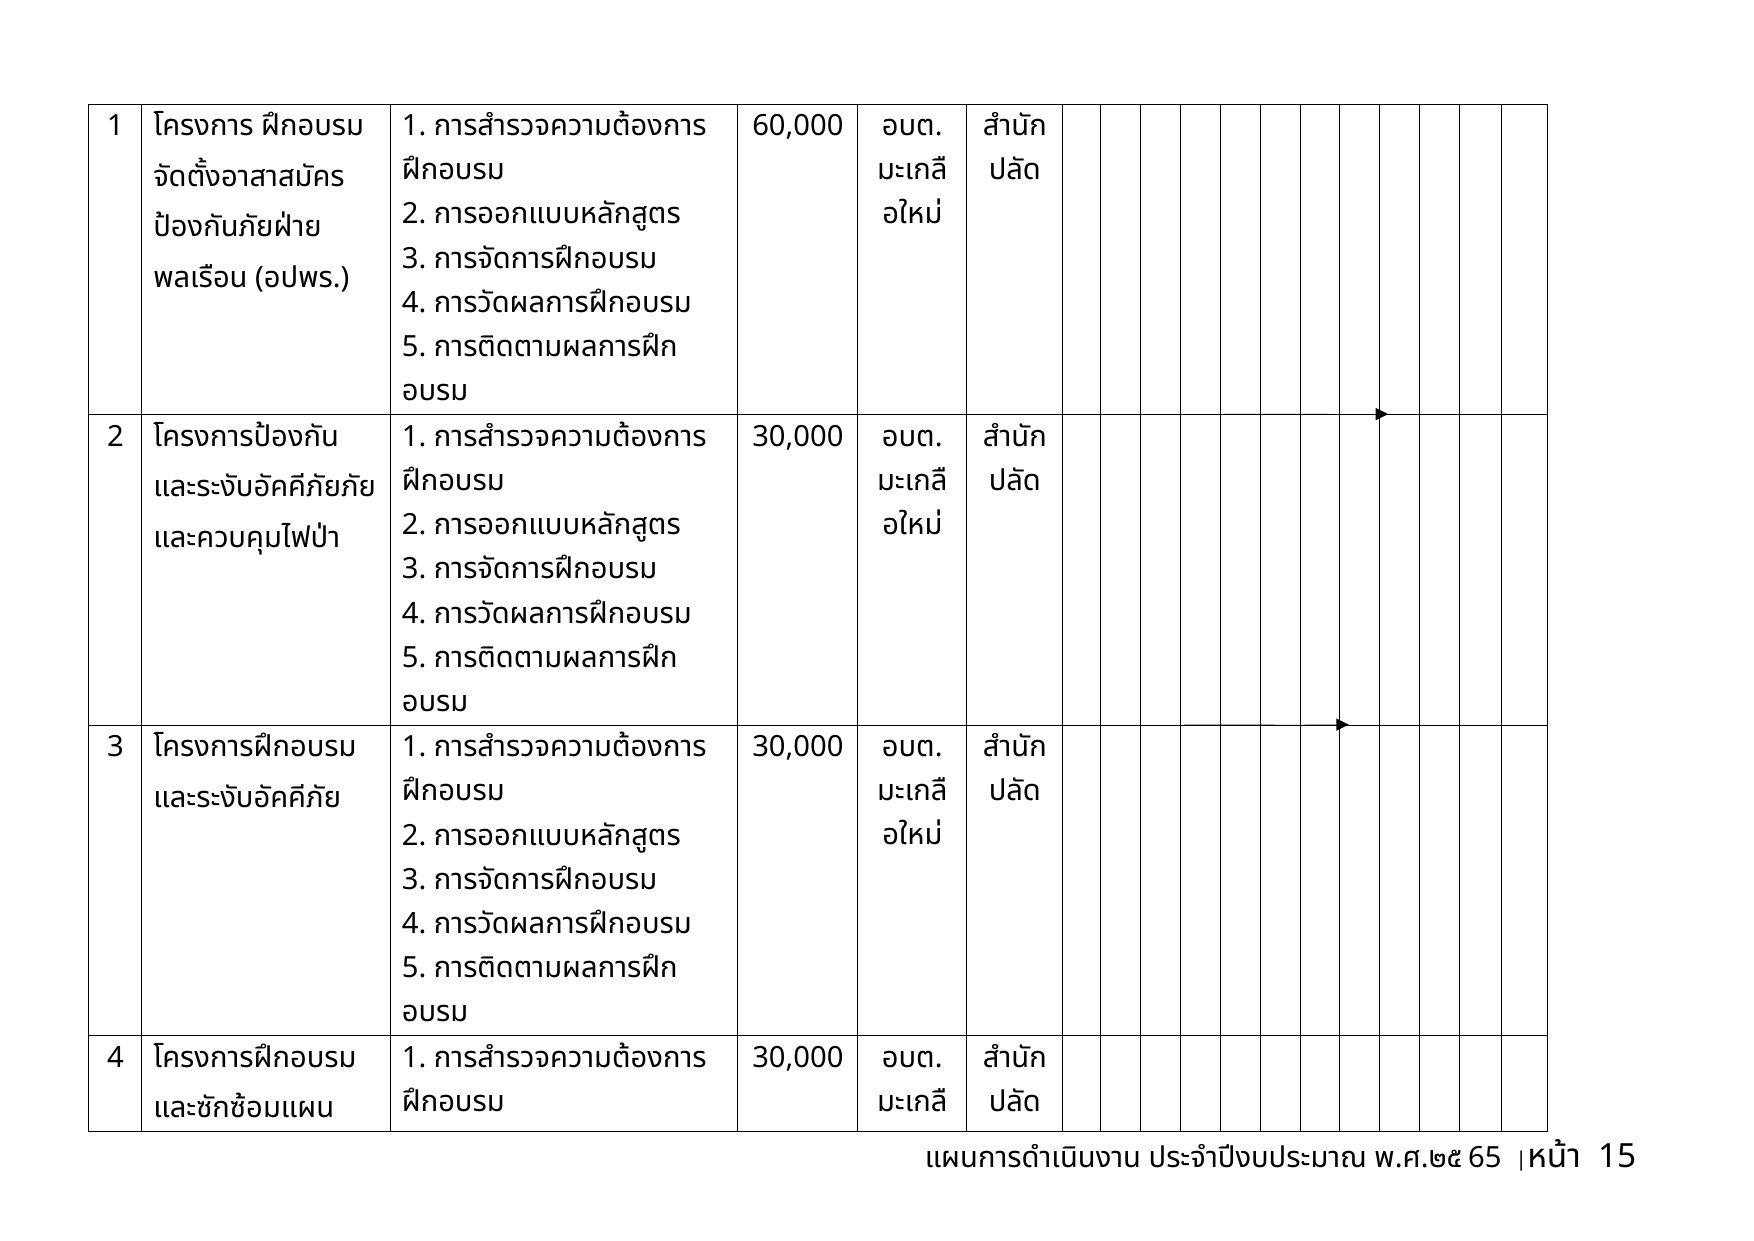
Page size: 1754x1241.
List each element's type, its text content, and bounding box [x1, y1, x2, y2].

table_cell [1380, 105, 1419, 414]
table_cell [1420, 105, 1459, 414]
table_cell [1502, 105, 1547, 414]
table_cell [1181, 726, 1220, 1035]
table_cell [1502, 415, 1547, 724]
table_cell 1. การสำรวจความต้องการฝึกอบรม 2. การออกแบบหลักสูตร 3. การจัดการฝึกอบรม 4. การวัดผลการฝึกอบรม 5. การติดตามผลการฝึกอบรม [391, 105, 737, 414]
table_cell อบต. มะเกลือใหม่ [858, 415, 966, 724]
table_cell [1301, 105, 1339, 414]
table_cell [1141, 726, 1180, 1035]
table_cell 30,000 [738, 1036, 857, 1131]
table_cell [1460, 1036, 1501, 1131]
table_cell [142, 1036, 390, 1131]
table_cell [1380, 1036, 1419, 1131]
table_cell [1301, 415, 1339, 724]
table_cell 4 [89, 1036, 141, 1131]
table_cell [1101, 726, 1140, 1035]
table_cell [1063, 105, 1100, 414]
table_cell [1261, 1036, 1300, 1131]
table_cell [391, 1036, 737, 1131]
table_cell โครงการป้องกันและระงับอัคคีภัยภัยและควบคุมไฟป่า [142, 415, 390, 724]
table_cell [1261, 105, 1300, 413]
table_cell [1340, 726, 1379, 1035]
table_cell [1301, 1036, 1339, 1131]
table_cell [1063, 415, 1100, 724]
table_cell [1340, 415, 1379, 724]
table_cell [1181, 1036, 1220, 1131]
table_cell [1420, 1036, 1459, 1131]
table_cell [1181, 105, 1220, 414]
table_cell [1063, 726, 1100, 1035]
table_cell [1340, 1036, 1379, 1131]
table_cell [1460, 415, 1501, 724]
table_cell [1340, 105, 1379, 414]
table_cell 30,000 [738, 726, 857, 1035]
table_cell สำนักปลัด [967, 1036, 1062, 1131]
table_cell [1301, 726, 1339, 1035]
table_cell [1141, 415, 1180, 724]
table_cell [1261, 726, 1300, 1035]
table_cell 60,000 [738, 105, 857, 414]
table_cell [1101, 415, 1140, 724]
table_cell สำนักปลัด [967, 726, 1062, 1035]
table_cell [1221, 726, 1260, 1035]
table_cell [1460, 726, 1501, 1035]
table_cell อบต. มะเกลือใหม่ [858, 726, 966, 1035]
table_cell 2 [89, 415, 141, 724]
table_cell [1141, 105, 1180, 414]
table_cell สำนักปลัด [967, 415, 1062, 724]
table_cell 1. การสำรวจความต้องการฝึกอบรม 2. การออกแบบหลักสูตร 3. การจัดการฝึกอบรม 4. การวัดผลการฝึกอบรม 5. การติดตามผลการฝึกอบรม [391, 415, 737, 724]
table_cell 30,000 [738, 415, 857, 724]
table_cell โครงการ ฝึกอบรมจัดตั้งอาสาสมัครป้องกันภัยฝ่ายพลเรือน (อปพร.) [142, 105, 390, 414]
table_cell [1460, 105, 1501, 414]
table_cell [1221, 105, 1260, 414]
table_cell 3 [89, 726, 141, 1035]
table_cell [1221, 415, 1260, 724]
table_cell อบต. มะเกลือใหม่ [858, 105, 966, 414]
table_cell [1101, 105, 1140, 414]
table_cell [1063, 1036, 1100, 1131]
table_cell [1420, 415, 1459, 724]
table_cell สำนักปลัด [967, 105, 1062, 414]
table_cell อบต. มะเกลือใหม่ [858, 1036, 966, 1131]
table_cell [1502, 1036, 1547, 1131]
table_cell [1420, 726, 1459, 1035]
table_cell 1. การสำรวจความต้องการฝึกอบรม 2. การออกแบบหลักสูตร 3. การจัดการฝึกอบรม 4. การวัดผลการฝึกอบรม 5. การติดตามผลการฝึกอบรม [391, 726, 737, 1035]
table_cell [1221, 1036, 1260, 1131]
table_cell [1380, 726, 1419, 1035]
table_cell [1141, 1036, 1180, 1131]
table_cell [1181, 415, 1220, 724]
table_cell [1380, 415, 1419, 724]
table_cell โครงการฝึกอบรมและระงับอัคคีภัย [142, 726, 390, 1035]
table_cell [1502, 726, 1547, 1035]
table_cell [1261, 415, 1300, 724]
table_cell 1 [89, 105, 141, 414]
table_cell [1101, 1036, 1140, 1131]
